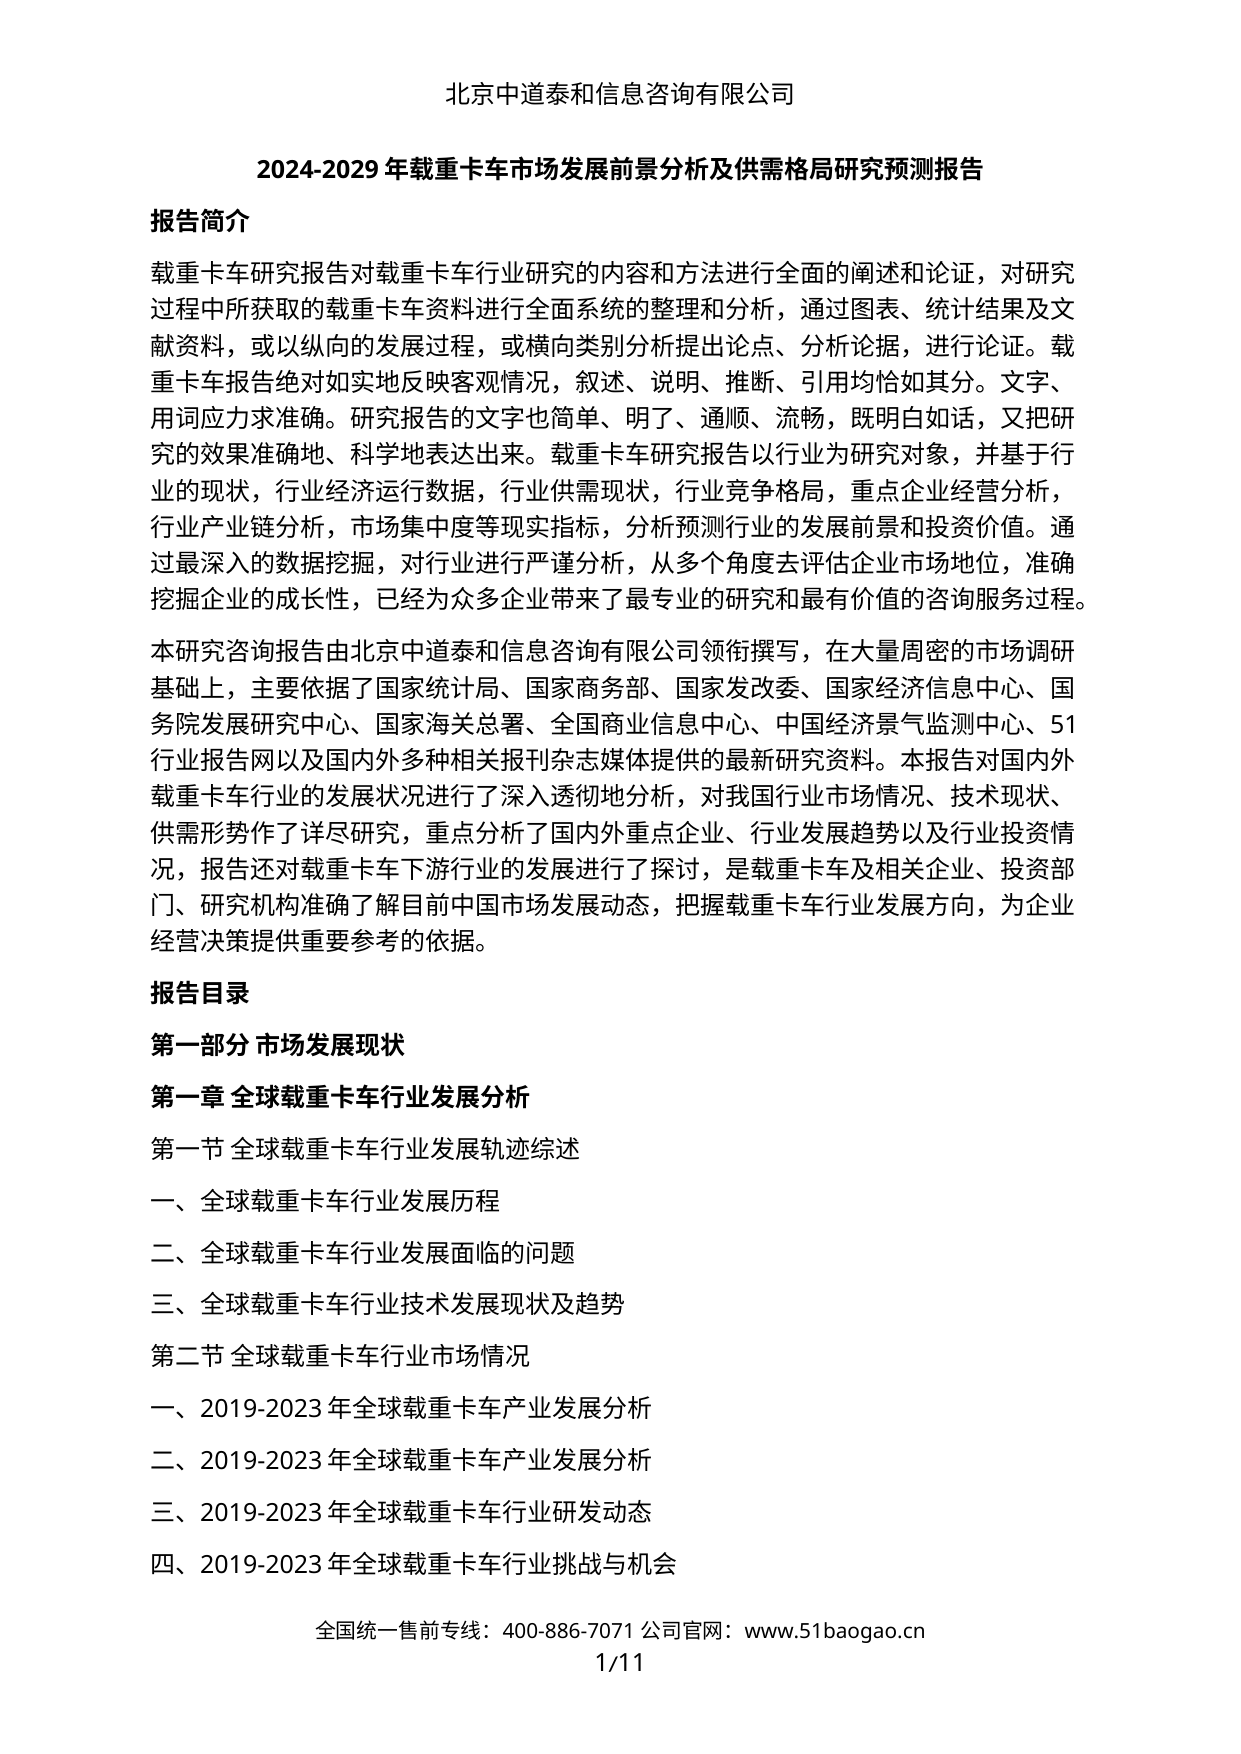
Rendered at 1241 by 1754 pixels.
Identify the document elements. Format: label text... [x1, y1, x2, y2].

text 一、2019-2023年全球载重卡车产业发展分析 [150, 1389, 1090, 1425]
text 2024-2029年载重卡车市场发展前景分析及供需格局研究预测报告 [150, 150, 1090, 186]
text 四、2019-2023年全球载重卡车行业挑战与机会 [150, 1544, 1090, 1581]
text 报告目录 [150, 974, 1090, 1010]
text 一、全球载重卡车行业发展历程 [150, 1181, 1090, 1217]
text 三、全球载重卡车行业技术发展现状及趋势 [150, 1285, 1090, 1321]
text 本研究咨询报告由北京中道泰和信息咨询有限公司领衔撰写，在大量周密的市场调研基础上，主要依据了国家统计局、国家商务部、国家发改委、国家经济信息中心、国务院发展研究中心、国家海关总署、全国商业信息中心、中国经济景气监测中心、51行业报告网以及国内外多种相关报刊杂志媒体提供的最新研究资料。本报告对国内外载重卡车行业的发展状况进行了深入透彻地分析，对我国行业市场情况、技术现状、供需形势作了详尽研究，重点分析了国内外重点企业、行业发展趋势以及行业投资情况，报告还对载重卡车下游行业的发展进行了探讨，是载重卡车及相关企业、投资部门、研究机构准确了解目前中国市场发展动态，把握载重卡车行业发展方向，为企业经营决策提供重要参考的依据。 [150, 632, 1090, 958]
text 二、2019-2023年全球载重卡车产业发展分析 [150, 1441, 1090, 1477]
text 第二节 全球载重卡车行业市场情况 [150, 1337, 1090, 1373]
text 报告简介 [150, 202, 1090, 238]
text 第一部分 市场发展现状 [150, 1026, 1090, 1062]
text 三、2019-2023年全球载重卡车行业研发动态 [150, 1492, 1090, 1529]
text 二、全球载重卡车行业发展面临的问题 [150, 1233, 1090, 1269]
text 第一章 全球载重卡车行业发展分析 [150, 1077, 1090, 1114]
text 载重卡车研究报告对载重卡车行业研究的内容和方法进行全面的阐述和论证，对研究过程中所获取的载重卡车资料进行全面系统的整理和分析，通过图表、统计结果及文献资料，或以纵向的发展过程，或横向类别分析提出论点、分析论据，进行论证。载重卡车报告绝对如实地反映客观情况，叙述、说明、推断、引用均恰如其分。文字、用词应力求准确。研究报告的文字也简单、明了、通顺、流畅，既明白如话，又把研究的效果准确地、科学地表达出来。载重卡车研究报告以行业为研究对象，并基于行业的现状，行业经济运行数据，行业供需现状，行业竞争格局，重点企业经营分析，行业产业链分析，市场集中度等现实指标，分析预测行业的发展前景和投资价值。通过最深入的数据挖掘，对行业进行严谨分析，从多个角度去评估企业市场地位，准确挖掘企业的成长性，已经为众多企业带来了最专业的研究和最有价值的咨询服务过程。 [150, 254, 1090, 616]
text 第一节 全球载重卡车行业发展轨迹综述 [150, 1129, 1090, 1166]
